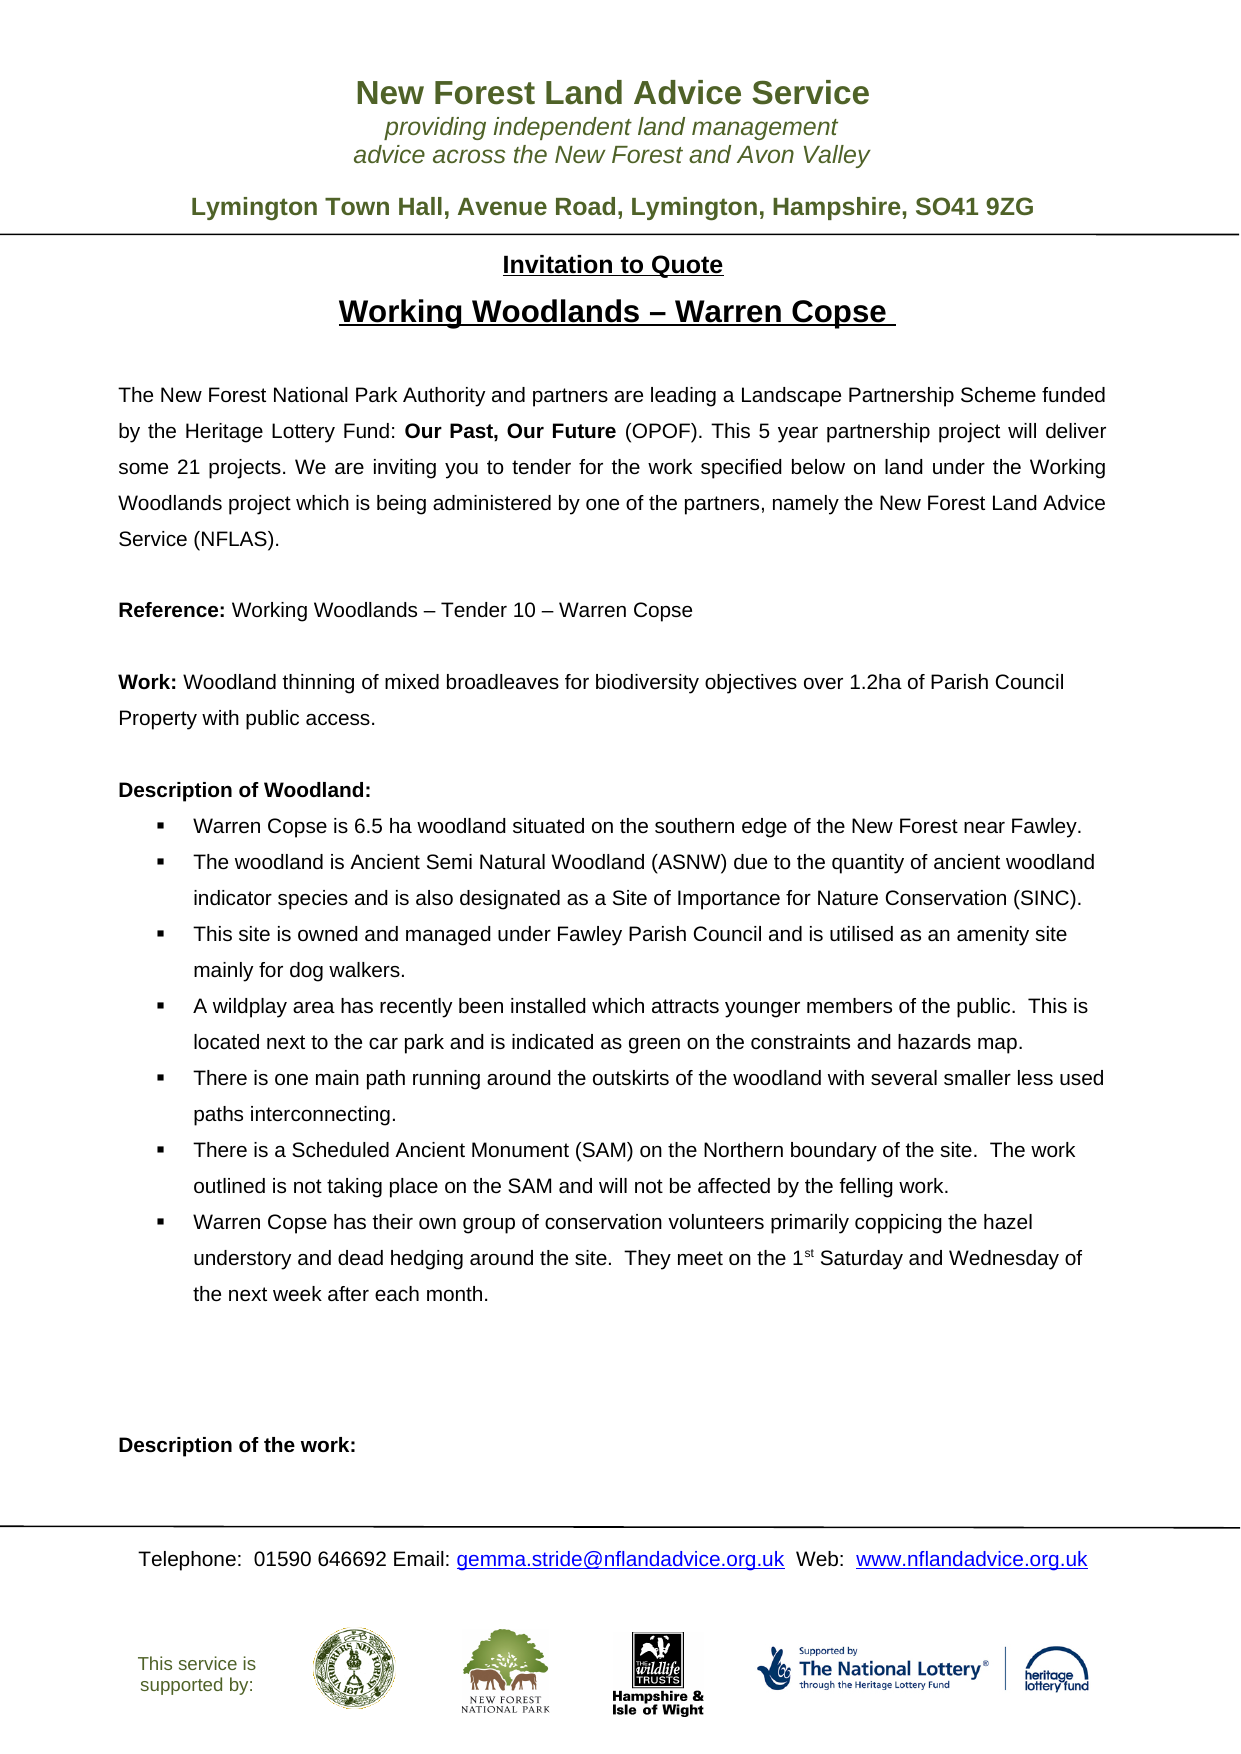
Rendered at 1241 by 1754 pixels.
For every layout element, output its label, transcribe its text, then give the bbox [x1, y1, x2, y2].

picture [748, 1637, 1097, 1701]
list This site is owned and managed under Fawley Parish Council and is utilised as an amenity site mainly for dog walkers. [156, 922, 1107, 982]
list Warren Copse has their own group of conservation volunteers primarily coppicing the hazel understory and dead hedging around the site. They meet on the 1st Saturday and Wednesday of the next week after each month. [156, 1210, 1107, 1306]
text Description of the work: [118, 1433, 1107, 1457]
text Description of Woodland: [118, 778, 1107, 802]
list There is one main path running around the outskirts of the woodland with several smaller less used paths interconnecting. [156, 1066, 1107, 1126]
picture [461, 1629, 550, 1713]
list There is a Scheduled Ancient Monument (SAM) on the Northern boundary of the site. The work outlined is not taking place on the SAM and will not be affected by the felling work. [156, 1138, 1107, 1198]
list A wildplay area has recently been installed which attracts younger members of the public. This is located next to the car park and is indicated as green on the constraints and hazards map. [156, 994, 1107, 1054]
picture [612, 1632, 704, 1717]
text Work: Woodland thinning of mixed broadleaves for biodiversity objectives over 1.2ha of Parish Council Property with public access. [118, 670, 1107, 730]
text Invitation to Quote [118, 250, 1107, 278]
list Warren Copse is 6.5 ha woodland situated on the southern edge of the New Forest near Fawley. [156, 814, 1107, 838]
text The New Forest National Park Authority and partners are leading a Landscape Partnership Scheme funded by the Heritage Lottery Fund: Our Past, Our Future (OPOF). This 5 year partnership project will deliver some 21 projects. We are inviting you to tender for the work specified below on land under the Working Woodlands project which is being administered by one of the partners, namely the New Forest Land Advice Service (NFLAS). [118, 383, 1107, 550]
list The woodland is Ancient Semi Natural Woodland (ASNW) due to the quantity of ancient woodland indicator species and is also designated as a Site of Importance for Nature Conservation (SINC). [156, 850, 1107, 910]
text Reference: Working Woodlands – Tender 10 – Warren Copse [118, 598, 1107, 622]
picture [308, 1623, 400, 1714]
text Working Woodlands – Warren Copse [118, 293, 1107, 329]
